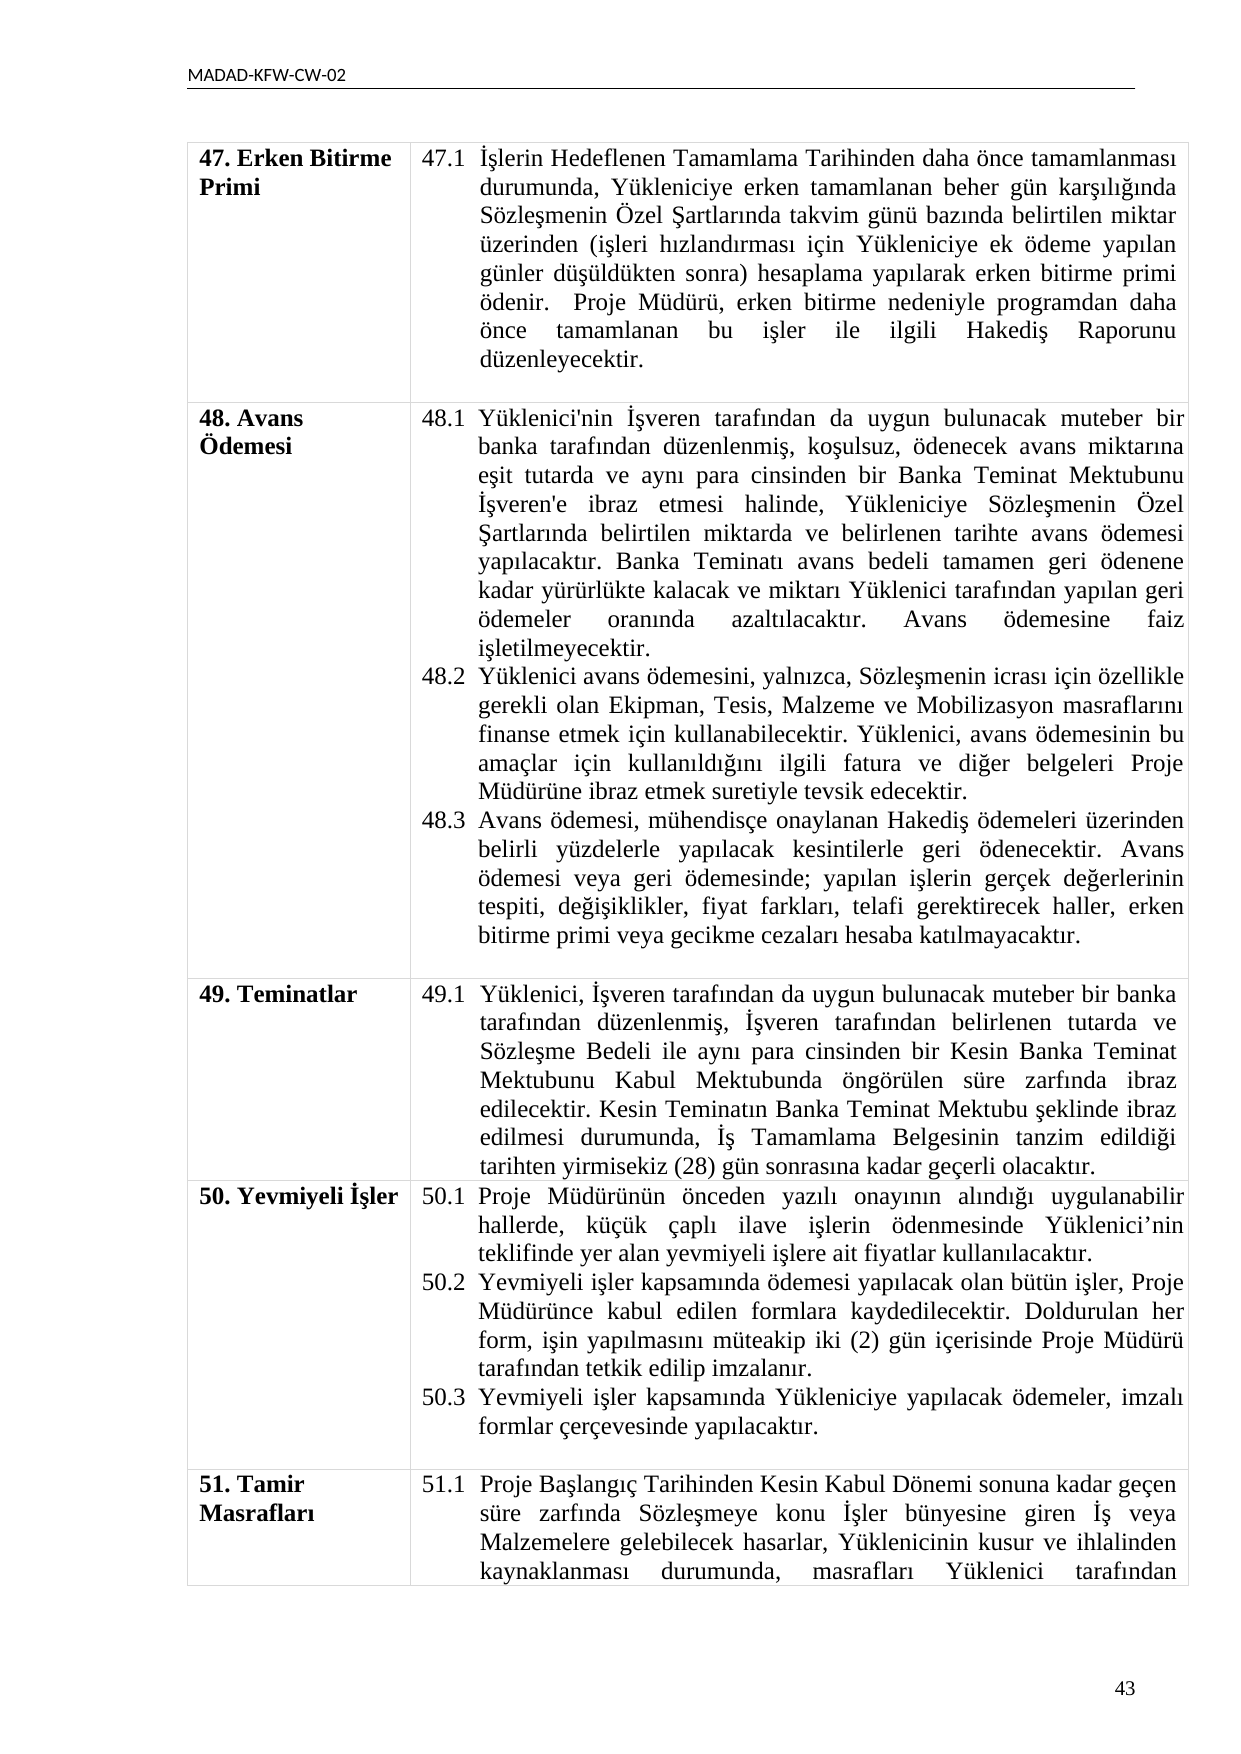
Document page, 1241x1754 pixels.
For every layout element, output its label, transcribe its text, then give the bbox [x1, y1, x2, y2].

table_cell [411, 1470, 1188, 1584]
table_cell 47.1 İşlerin Hedeflenen Tamamlama Tarihinden daha önce tamamlanması durumunda, Yükleniciye erken tamamlanan beher gün karşılığında Sözleşmenin Özel Şartlarında takvim günü bazında belirtilen miktar üzerinden (işleri hızlandırması için Yükleniciye ek ödeme yapılan günler düşüldükten sonra) hesaplama yapılarak erken bitirme primi ödenir. Proje Müdürü, erken bitirme nedeniyle programdan daha önce tamamlanan bu işler ile ilgili Hakediş Raporunu düzenleyecektir. [411, 143, 1188, 402]
table_cell Proje Müdürünün önceden yazılı onayının alındığı uygulanabilir hallerde, küçük çaplı ilave işlerin ödenmesinde Yüklenici’nin teklifinde yer alan yevmiyeli işlere ait fiyatlar kullanılacaktır. Yevmiyeli işler kapsamında ödemesi yapılacak olan bütün işler, Proje Müdürünce kabul edilen formlara kaydedilecektir. Doldurulan her form, işin yapılmasını müteakip iki (2) gün içerisinde Proje Müdürü tarafından tetkik edilip imzalanır. Yevmiyeli işler kapsamında Yükleniciye yapılacak ödemeler, imzalı formlar çerçevesinde yapılacaktır. [411, 1181, 1188, 1468]
table_cell 47. Erken Bitirme Primi [188, 143, 410, 402]
table_cell 49. Teminatlar [188, 979, 410, 1180]
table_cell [188, 1470, 410, 1584]
table_cell 49.1 Yüklenici, İşveren tarafından da uygun bulunacak muteber bir banka tarafından düzenlenmiş, İşveren tarafından belirlenen tutarda ve Sözleşme Bedeli ile aynı para cinsinden bir Kesin Banka Teminat Mektubunu Kabul Mektubunda öngörülen süre zarfında ibraz edilecektir. Kesin Teminatın Banka Teminat Mektubu şeklinde ibraz edilmesi durumunda, İş Tamamlama Belgesinin tanzim edildiği tarihten yirmisekiz (28) gün sonrasına kadar geçerli olacaktır. [411, 979, 1188, 1180]
table_cell Yüklenici'nin İşveren tarafından da uygun bulunacak muteber bir banka tarafından düzenlenmiş, koşulsuz, ödenecek avans miktarına eşit tutarda ve aynı para cinsinden bir Banka Teminat Mektubunu İşveren'e ibraz etmesi halinde, Yükleniciye Sözleşmenin Özel Şartlarında belirtilen miktarda ve belirlenen tarihte avans ödemesi yapılacaktır. Banka Teminatı avans bedeli tamamen geri ödenene kadar yürürlükte kalacak ve miktarı Yüklenici tarafından yapılan geri ödemeler oranında azaltılacaktır. Avans ödemesine faiz işletilmeyecektir. Yüklenici avans ödemesini, yalnızca, Sözleşmenin icrası için özellikle gerekli olan Ekipman, Tesis, Malzeme ve Mobilizasyon masraflarını finanse etmek için kullanabilecektir. Yüklenici, avans ödemesinin bu amaçlar için kullanıldığını ilgili fatura ve diğer belgeleri Proje Müdürüne ibraz etmek suretiyle tevsik edecektir. Avans ödemesi, mühendisçe onaylanan Hakediş ödemeleri üzerinden belirli yüzdelerle yapılacak kesintilerle geri ödenecektir. Avans ödemesi veya geri ödemesinde; yapılan işlerin gerçek değerlerinin tespiti, değişiklikler, fiyat farkları, telafi gerektirecek haller, erken bitirme primi veya gecikme cezaları hesaba katılmayacaktır. [411, 403, 1188, 978]
table_cell 50. Yevmiyeli İşler [188, 1181, 410, 1468]
table_cell 48. Avans Ödemesi [188, 403, 410, 978]
